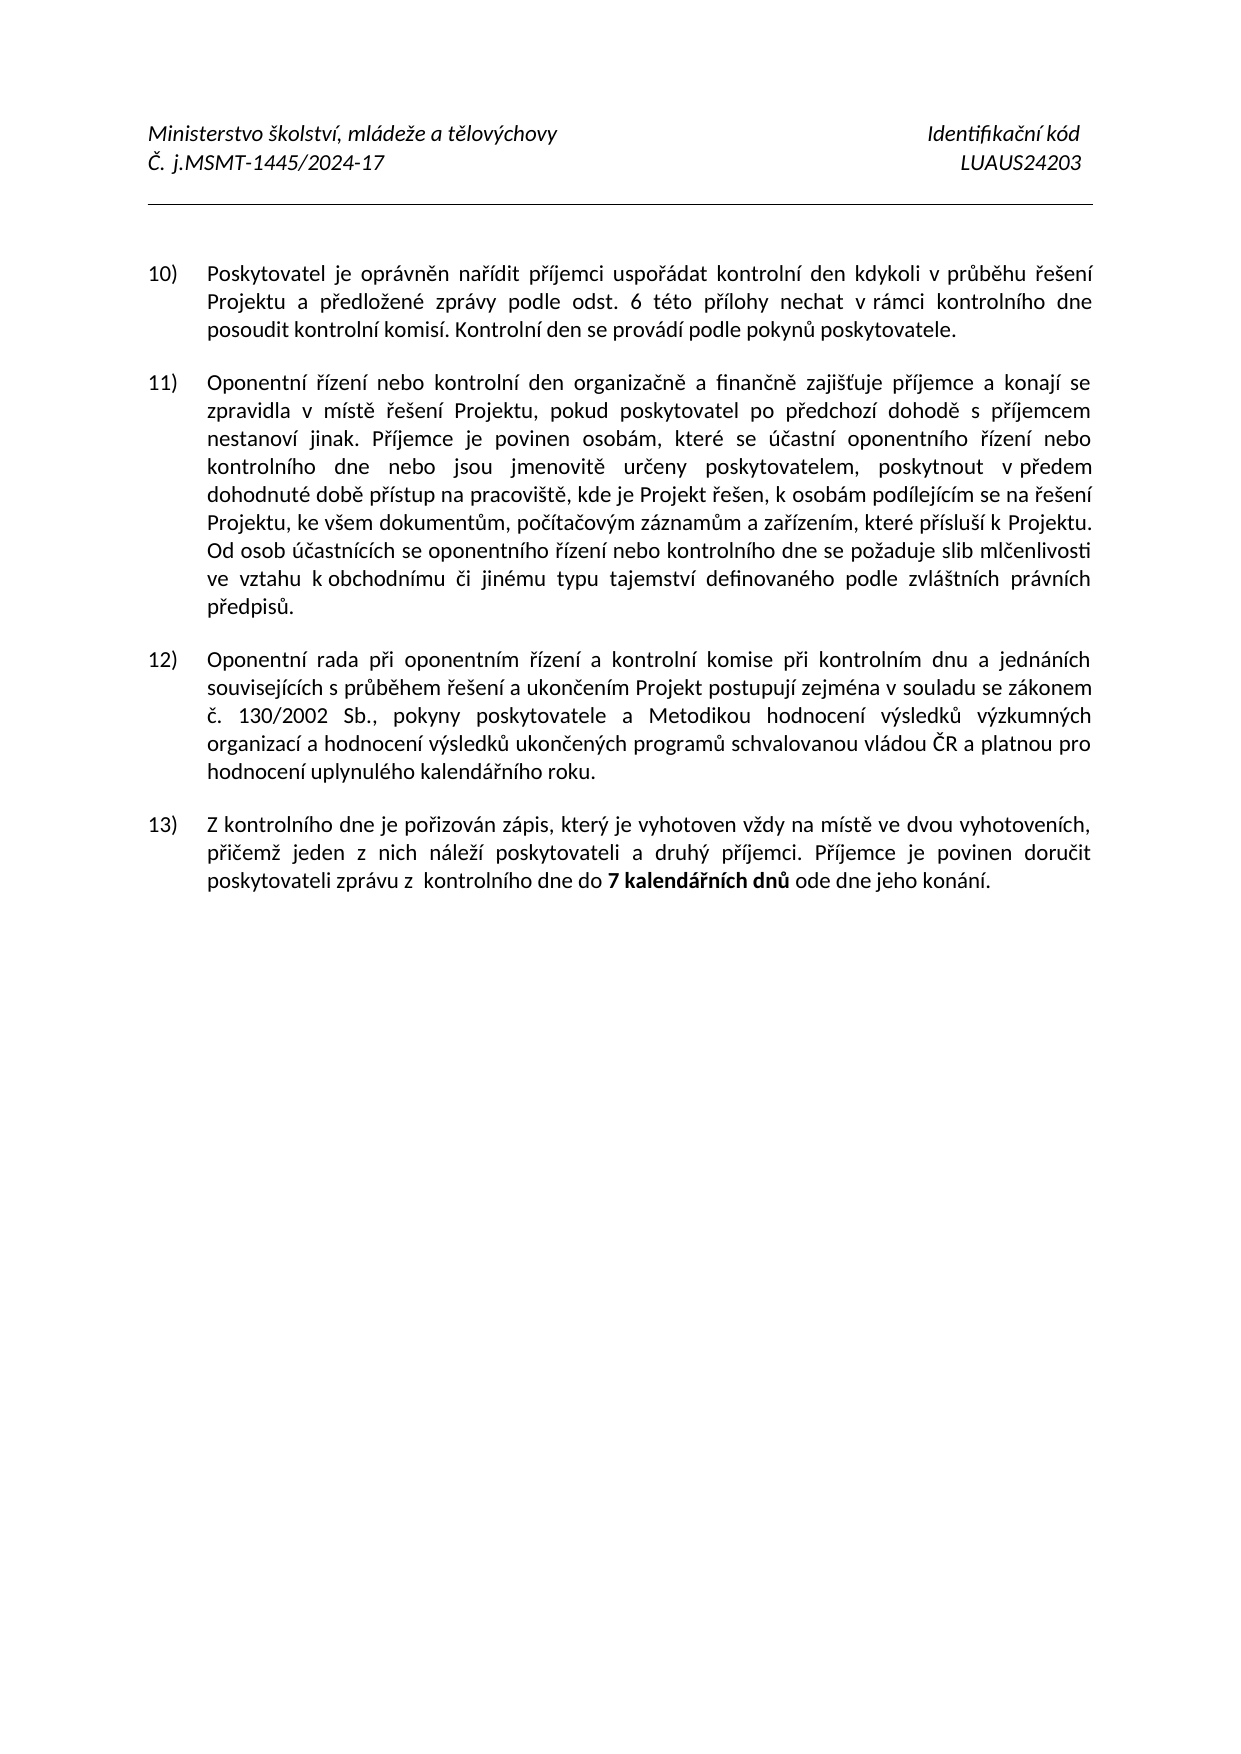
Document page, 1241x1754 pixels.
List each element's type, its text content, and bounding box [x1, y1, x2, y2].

list Oponentní řízení nebo kontrolní den organizačně a finančně zajišťuje příjemce a konají se zpravidla v místě řešení Projektu, pokud poskytovatel po předchozí dohodě s příjemcem nestanoví jinak. Příjemce je povinen osobám, které se účastní oponentního řízení nebo kontrolního dne nebo jsou jmenovitě určeny poskytovatelem, poskytnout v předem dohodnuté době přístup na pracoviště, kde je Projekt řešen, k osobám podílejícím se na řešení Projektu, ke všem dokumentům, počítačovým záznamům a zařízením, které přísluší k Projektu. Od osob účastnících se oponentního řízení nebo kontrolního dne se požaduje slib mlčenlivosti ve vztahu k obchodnímu či jinému typu tajemství definovaného podle zvláštních právních předpisů. [148, 368, 1093, 620]
list Poskytovatel je oprávněn nařídit příjemci uspořádat kontrolní den kdykoli v průběhu řešení Projektu a předložené zprávy podle odst. 6 této přílohy nechat v rámci kontrolního dne posoudit kontrolní komisí. Kontrolní den se provádí podle pokynů poskytovatele. [148, 259, 1093, 343]
list Oponentní rada při oponentním řízení a kontrolní komise při kontrolním dnu a jednáních souvisejících s průběhem řešení a ukončením Projekt postupují zejména v souladu se zákonem č. 130/2002 Sb., pokyny poskytovatele a Metodikou hodnocení výsledků výzkumných organizací a hodnocení výsledků ukončených programů schvalovanou vládou ČR a platnou pro hodnocení uplynulého kalendářního roku. [148, 645, 1093, 785]
list Z kontrolního dne je pořizován zápis, který je vyhotoven vždy na místě ve dvou vyhotoveních, přičemž jeden z nich náleží poskytovateli a druhý příjemci. Příjemce je povinen doručit poskytovateli zprávu z kontrolního dne do 7 kalendářních dnů ode dne jeho konání. [148, 810, 1093, 894]
